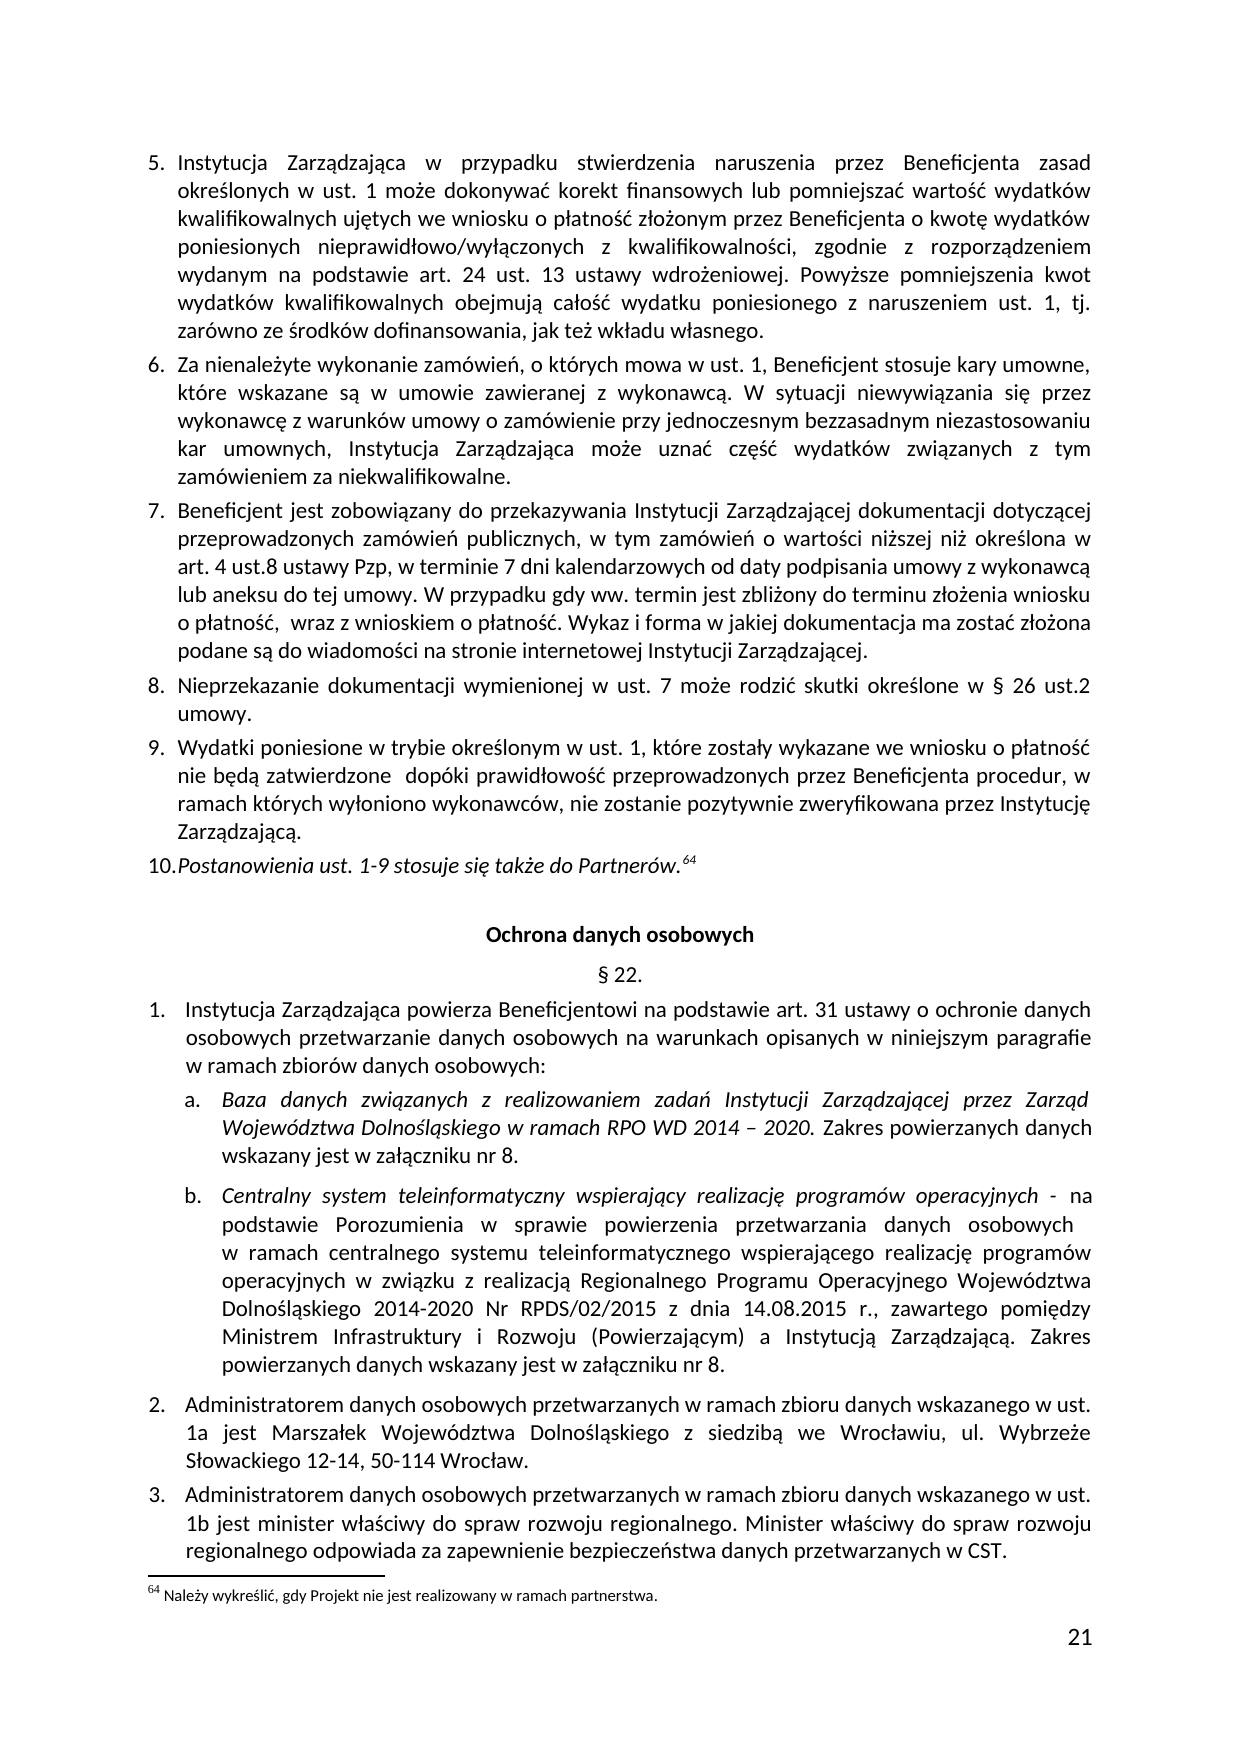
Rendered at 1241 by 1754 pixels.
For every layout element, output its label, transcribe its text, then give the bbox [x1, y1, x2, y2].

list Postanowienia ust. 1-9 stosuje się także do Partnerów. [148, 851, 1092, 879]
list Wydatki poniesione w trybie określonym w ust. 1, które zostały wykazane we wniosku o płatność nie będą zatwierdzone dopóki prawidłowość przeprowadzonych przez Beneficjenta procedur, w ramach których wyłoniono wykonawców, nie zostanie pozytywnie zweryfikowana przez Instytucję Zarządzającą. [148, 733, 1092, 845]
list Nieprzekazanie dokumentacji wymienionej w ust. 7 może rodzić skutki określone w § 26 ust.2 umowy. [148, 671, 1092, 727]
list Instytucja Zarządzająca powierza Beneficjentowi na podstawie art. 31 ustawy o ochronie danych osobowych przetwarzanie danych osobowych na warunkach opisanych w niniejszym paragrafie w ramach zbiorów danych osobowych: [148, 995, 1092, 1079]
list Centralny system teleinformatyczny wspierający realizację programów operacyjnych - na podstawie Porozumienia w sprawie powierzenia przetwarzania danych osobowych w ramach centralnego systemu teleinformatycznego wspierającego realizację programów operacyjnych w związku z realizacją Regionalnego Programu Operacyjnego Województwa Dolnośląskiego 2014-2020 Nr RPDS/02/2015 z dnia 14.08.2015 r., zawartego pomiędzy Ministrem Infrastruktury i Rozwoju (Powierzającym) a Instytucją Zarządzającą. Zakres powierzanych danych wskazany jest w załączniku nr 8. [184, 1182, 1092, 1378]
text § 22. [148, 961, 1092, 988]
list Baza danych związanych z realizowaniem zadań Instytucji Zarządzającej przez Zarząd Województwa Dolnośląskiego w ramach RPO WD 2014 – 2020. Zakres powierzanych danych wskazany jest w załączniku nr 8. [184, 1085, 1092, 1169]
text Ochrona danych osobowych [148, 920, 1092, 948]
list Administratorem danych osobowych przetwarzanych w ramach zbioru danych wskazanego w ust. 1a jest Marszałek Województwa Dolnośląskiego z siedzibą we Wrocławiu, ul. Wybrzeże Słowackiego 12-14, 50-114 Wrocław. [148, 1390, 1092, 1474]
list Za nienależyte wykonanie zamówień, o których mowa w ust. 1, Beneficjent stosuje kary umowne, które wskazane są w umowie zawieranej z wykonawcą. W sytuacji niewywiązania się przez wykonawcę z warunków umowy o zamówienie przy jednoczesnym bezzasadnym niezastosowaniu kar umownych, Instytucja Zarządzająca może uznać część wydatków związanych z tym zamówieniem za niekwalifikowalne. [148, 350, 1092, 490]
list Instytucja Zarządzająca w przypadku stwierdzenia naruszenia przez Beneficjenta zasad określonych w ust. 1 może dokonywać korekt finansowych lub pomniejszać wartość wydatków kwalifikowalnych ujętych we wniosku o płatność złożonym przez Beneficjenta o kwotę wydatków poniesionych nieprawidłowo/wyłączonych z kwalifikowalności, zgodnie z rozporządzeniem wydanym na podstawie art. 24 ust. 13 ustawy wdrożeniowej. Powyższe pomniejszenia kwot wydatków kwalifikowalnych obejmują całość wydatku poniesionego z naruszeniem ust. 1, tj. zarówno ze środków dofinansowania, jak też wkładu własnego. [148, 148, 1092, 344]
list Beneficjent jest zobowiązany do przekazywania Instytucji Zarządzającej dokumentacji dotyczącej przeprowadzonych zamówień publicznych, w tym zamówień o wartości niższej niż określona w art. 4 ust.8 ustawy Pzp, w terminie 7 dni kalendarzowych od daty podpisania umowy z wykonawcą lub aneksu do tej umowy. W przypadku gdy ww. termin jest zbliżony do terminu złożenia wniosku o płatność, wraz z wnioskiem o płatność. Wykaz i forma w jakiej dokumentacja ma zostać złożona podane są do wiadomości na stronie internetowej Instytucji Zarządzającej. [148, 496, 1092, 664]
list Administratorem danych osobowych przetwarzanych w ramach zbioru danych wskazanego w ust. 1b jest minister właściwy do spraw rozwoju regionalnego. Minister właściwy do spraw rozwoju regionalnego odpowiada za zapewnienie bezpieczeństwa danych przetwarzanych w CST. [148, 1481, 1092, 1565]
